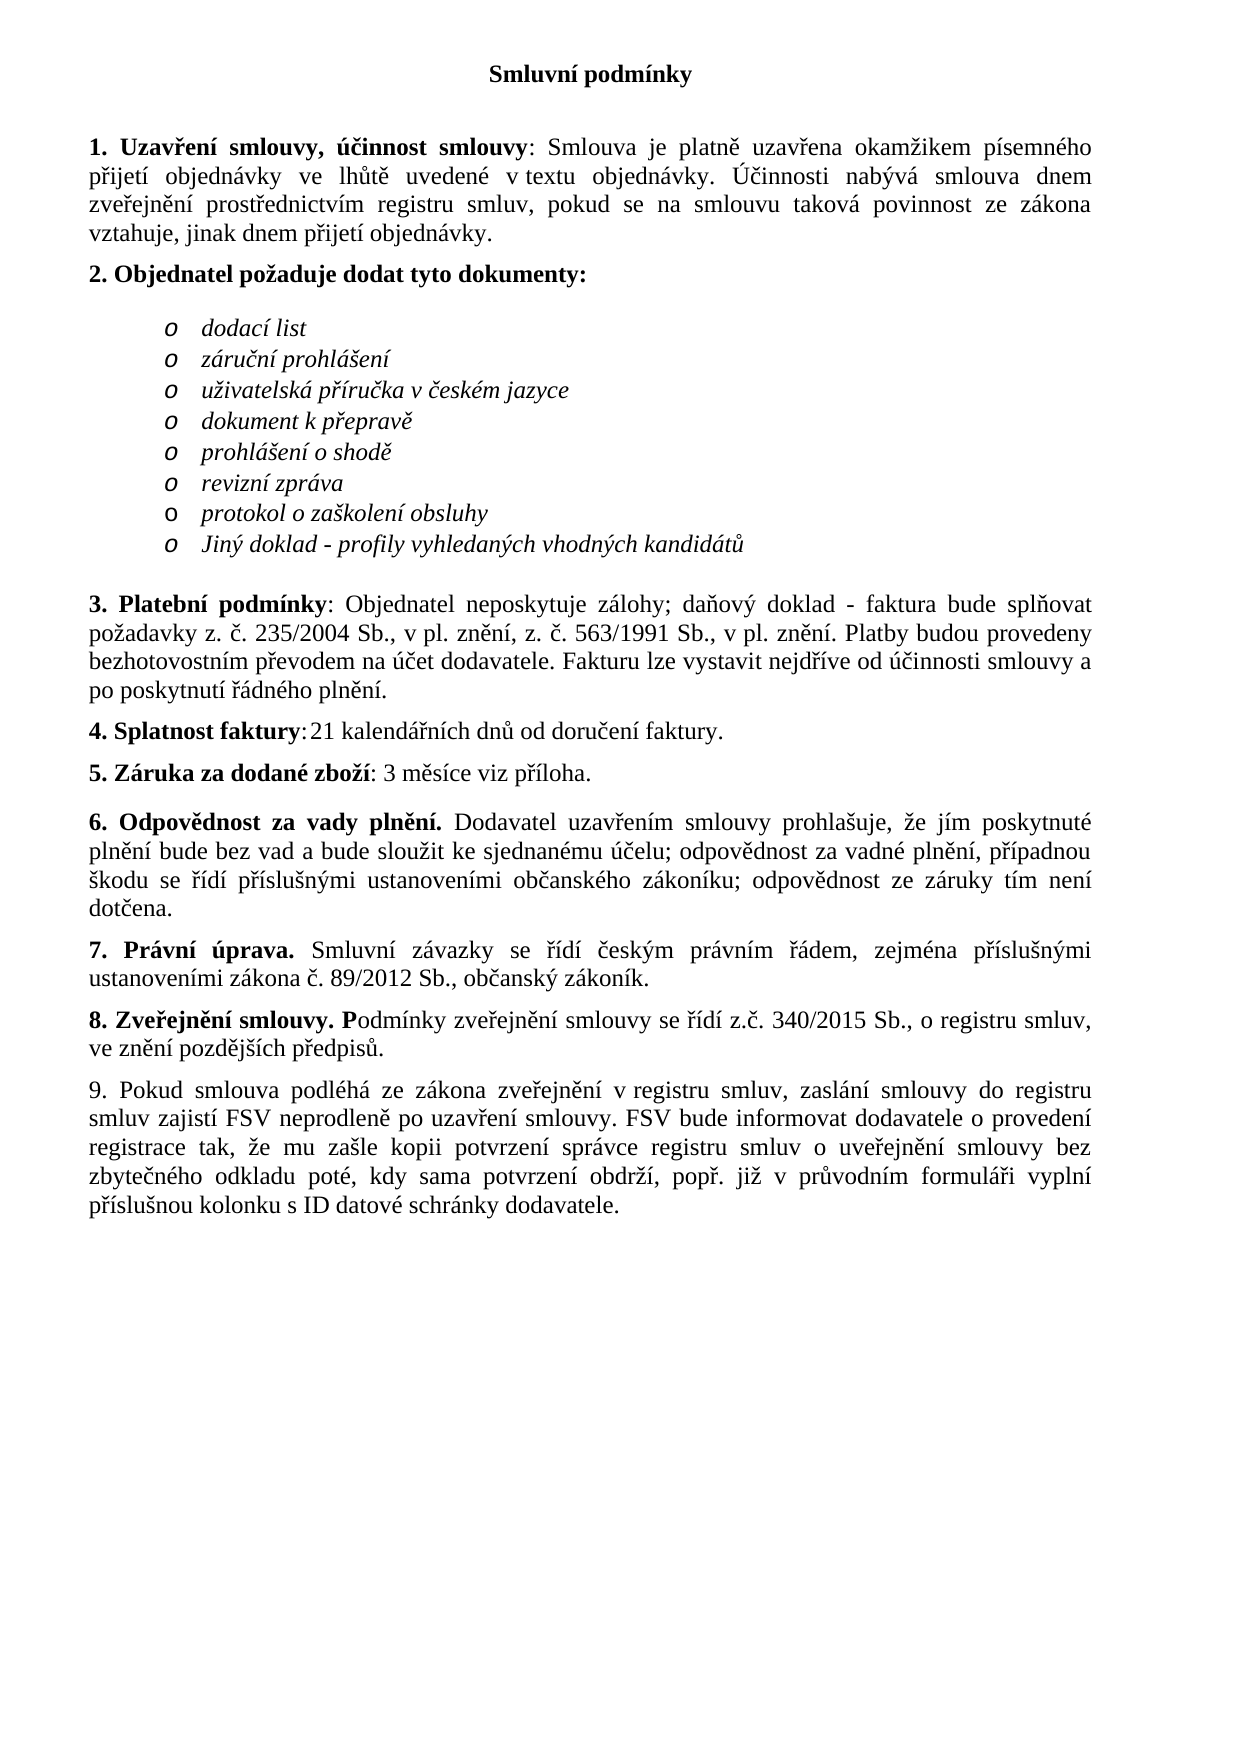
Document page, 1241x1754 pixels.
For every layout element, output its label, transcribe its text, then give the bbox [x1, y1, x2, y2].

list záruční prohlášení [164, 344, 1067, 375]
text 7. Právní úprava. Smluvní závazky se řídí českým právním řádem, zejména příslušnými ustanoveními zákona č. 89/2012 Sb., občanský zákoník. [89, 935, 1092, 992]
list revizní zpráva [164, 468, 1092, 498]
text 9. Pokud smlouva podléhá ze zákona zveřejnění v registru smluv, zaslání smlouvy do registru smluv zajistí FSV neprodleně po uzavření smlouvy. FSV bude informovat dodavatele o provedení registrace tak, že mu zašle kopii potvrzení správce registru smluv o uveřejnění smlouvy bez zbytečného odkladu poté, kdy sama potvrzení obdrží, popř. již v průvodním formuláři vyplní příslušnou kolonku s ID datové schránky dodavatele. [89, 1075, 1092, 1218]
text 1. Uzavření smlouvy, účinnost smlouvy: Smlouva je platně uzavřena okamžikem písemného přijetí objednávky ve lhůtě uvedené v textu objednávky. Účinnosti nabývá smlouva dnem zveřejnění prostřednictvím registru smluv, pokud se na smlouvu taková povinnost ze zákona vztahuje, jinak dnem přijetí objednávky. [89, 132, 1092, 247]
text 3. Platební podmínky: Objednatel neposkytuje zálohy; daňový doklad - faktura bude splňovat požadavky z. č. 235/2004 Sb., v pl. znění, z. č. 563/1991 Sb., v pl. znění. Platby budou provedeny bezhotovostním převodem na účet dodavatele. Fakturu lze vystavit nejdříve od účinnosti smlouvy a po poskytnutí řádného plnění. [89, 589, 1092, 704]
text 4. Splatnost faktury: 21 kalendářních dnů od doručení faktury. [89, 716, 1092, 745]
text 5. Záruka za dodané zboží: 3 měsíce viz příloha. [89, 758, 1092, 786]
text 6. Odpovědnost za vady plnění. Dodavatel uzavřením smlouvy prohlašuje, že jím poskytnuté plnění bude bez vad a bude sloužit ke sjednanému účelu; odpovědnost za vadné plnění, případnou škodu se řídí příslušnými ustanoveními občanského zákoníku; odpovědnost ze záruky tím není dotčena. [89, 807, 1092, 922]
text Smluvní podmínky [89, 59, 1092, 88]
text 8. Zveřejnění smlouvy. Podmínky zveřejnění smlouvy se řídí z.č. 340/2015 Sb., o registru smluv, ve znění pozdějších předpisů. [89, 1005, 1092, 1062]
list Jiný doklad - profily vyhledaných vhodných kandidátů [164, 529, 1092, 560]
list protokol o zaškolení obsluhy [164, 498, 1092, 529]
list dodací list [164, 313, 1067, 344]
list dokument k přepravě [164, 406, 1092, 437]
text 2. Objednatel požaduje dodat tyto dokumenty: [89, 259, 1092, 288]
list prohlášení o shodě [164, 437, 1092, 468]
list uživatelská příručka v českém jazyce [164, 375, 1067, 406]
